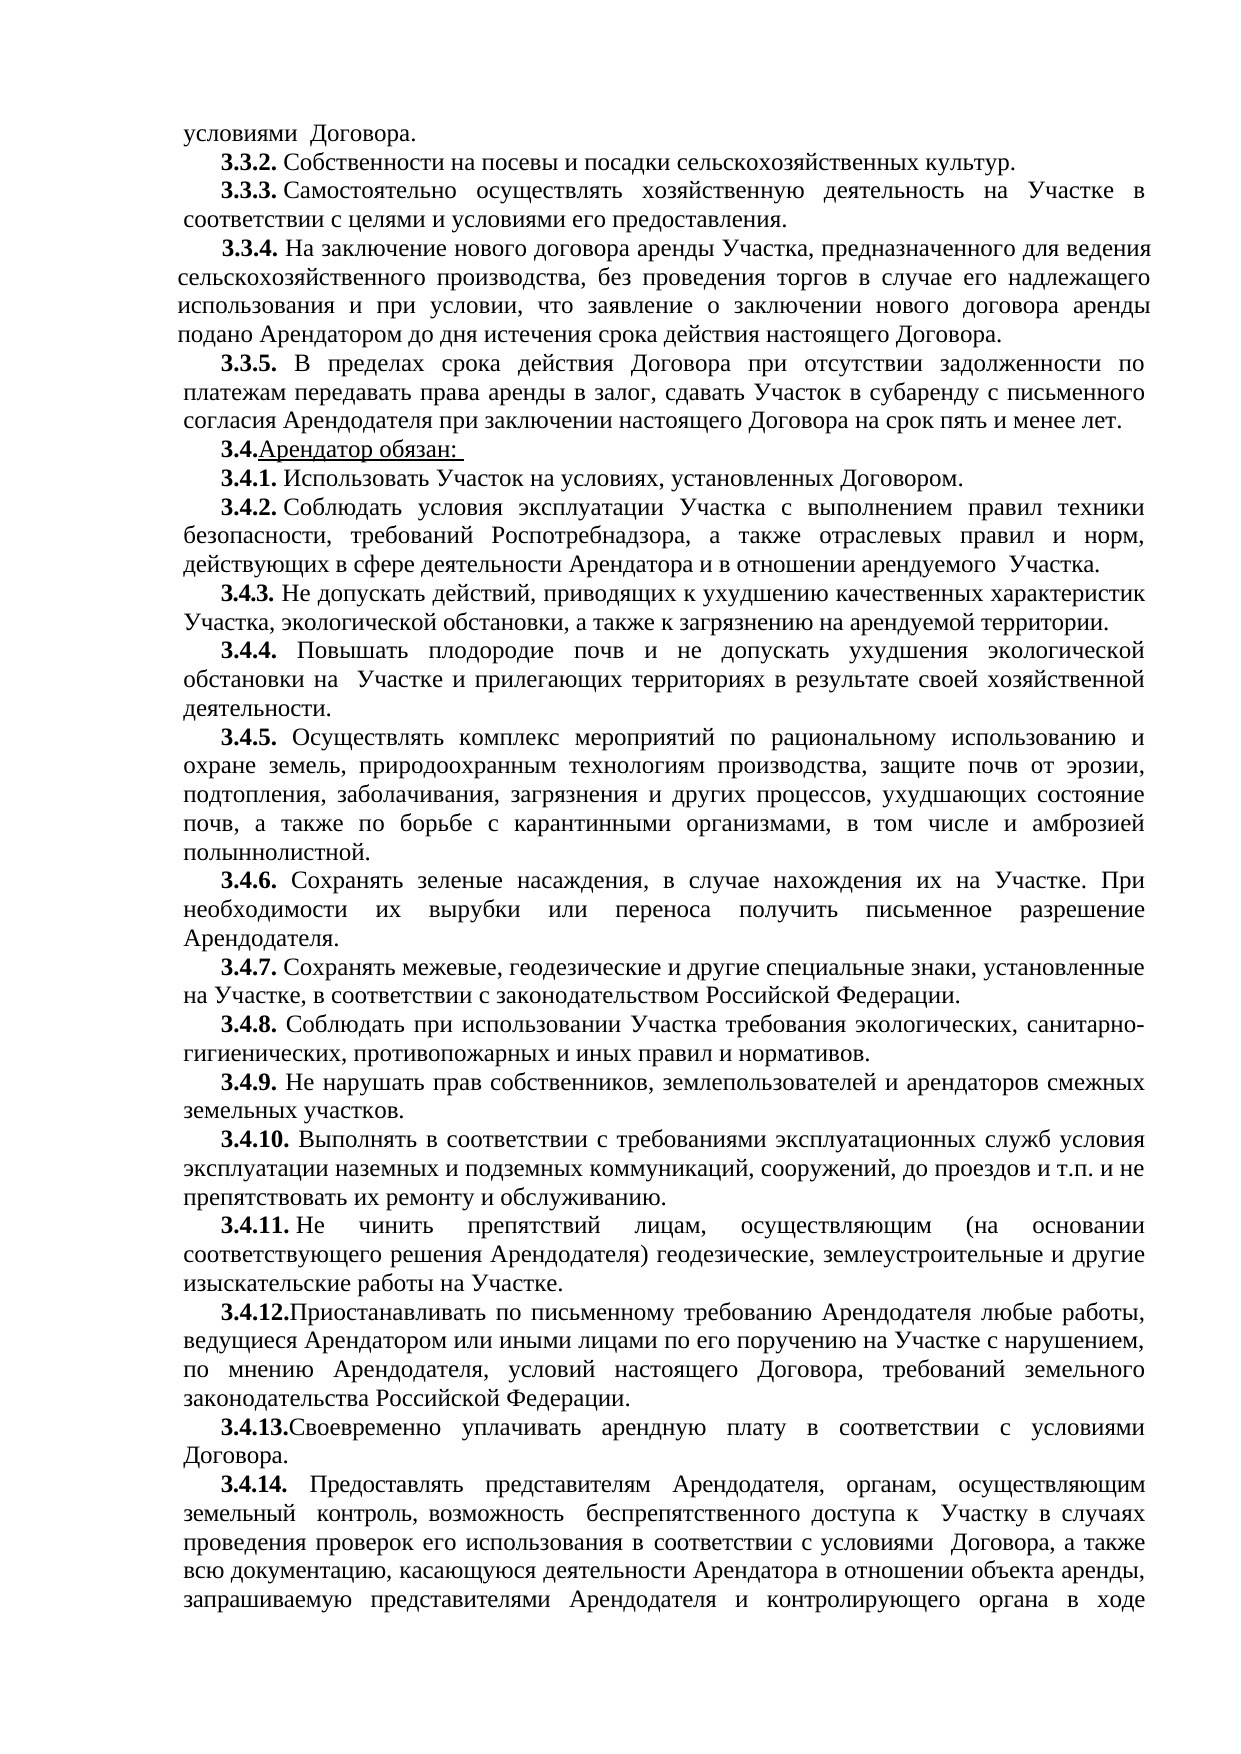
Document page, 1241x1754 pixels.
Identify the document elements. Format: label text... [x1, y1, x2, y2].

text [183, 118, 1146, 147]
text 3.4.2. Соблюдать условия эксплуатации Участка с выполнением правил техники безопасности, требований Роспотребнадзора, а также отраслевых правил и норм, действующих в сфере деятельности Арендатора и в отношении арендуемого Участка. [183, 492, 1146, 578]
text 3.4.8. Соблюдать при использовании Участка требования экологических, санитарно-гигиенических, противопожарных и иных правил и нормативов. [183, 1009, 1146, 1067]
text 3.3.5. В пределах срока действия Договора при отсутствии задолженности по платежам передавать права аренды в залог, сдавать Участок в субаренду с письменного согласия Арендодателя при заключении настоящего Договора на срок пять и менее лет. [183, 348, 1146, 434]
text 3.4.3. Не допускать действий, приводящих к ухудшению качественных характеристик Участка, экологической обстановки, а также к загрязнению на арендуемой территории. [183, 578, 1146, 636]
text 3.4.11. Не чинить препятствий лицам, осуществляющим (на основании соответствующего решения Арендодателя) геодезические, землеустроительные и другие изыскательские работы на Участке. [183, 1211, 1146, 1297]
text 3.4.10. Выполнять в соответствии с требованиями эксплуатационных служб условия эксплуатации наземных и подземных коммуникаций, сооружений, до проездов и т.п. и не препятствовать их ремонту и обслуживанию. [183, 1124, 1146, 1211]
text 3.3.2. Собственности на посевы и посадки сельскохозяйственных культур. [183, 147, 1146, 176]
text 3.4.7. Сохранять межевые, геодезические и другие специальные знаки, установленные на Участке, в соответствии с законодательством Российской Федерации. [183, 952, 1146, 1009]
text 3.4.1. Использовать Участок на условиях, установленных Договором. [183, 463, 1146, 492]
text 3.4.Арендатор обязан: [183, 434, 1146, 463]
text 3.3.4. На заключение нового договора аренды Участка, предназначенного для ведения сельскохозяйственного производства, без проведения торгов в случае его надлежащего использования и при условии, что заявление о заключении нового договора аренды подано Арендатором до дня истечения срока действия настоящего Договора. [177, 233, 1152, 348]
text 3.4.5. Осуществлять комплекс мероприятий по рациональному использованию и охране земель, природоохранным технологиям производства, защите почв от эрозии, подтопления, заболачивания, загрязнения и других процессов, ухудшающих состояние почв, а также по борьбе с карантинными организмами, в том числе и амброзией полыннолистной. [183, 722, 1146, 866]
text 3.4.13.Своевременно уплачивать арендную плату в соответствии с условиями Договора. [183, 1412, 1146, 1469]
text 3.4.4. Повышать плодородие почв и не допускать ухудшения экологической обстановки на Участке и прилегающих территориях в результате своей хозяйственной деятельности. [183, 636, 1146, 722]
text 3.4.9. Не нарушать прав собственников, землепользователей и арендаторов смежных земельных участков. [183, 1067, 1146, 1124]
text 3.3.3. Самостоятельно осуществлять хозяйственную деятельность на Участке в соответствии с целями и условиями его предоставления. [183, 176, 1146, 233]
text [183, 1469, 1146, 1613]
text 3.4.12.Приостанавливать по письменному требованию Арендодателя любые работы, ведущиеся Арендатором или иными лицами по его поручению на Участке с нарушением, по мнению Арендодателя, условий настоящего Договора, требований земельного законодательства Российской Федерации. [183, 1297, 1146, 1412]
text 3.4.6. Сохранять зеленые насаждения, в случае нахождения их на Участке. При необходимости их вырубки или переноса получить письменное разрешение Арендодателя. [183, 866, 1146, 952]
